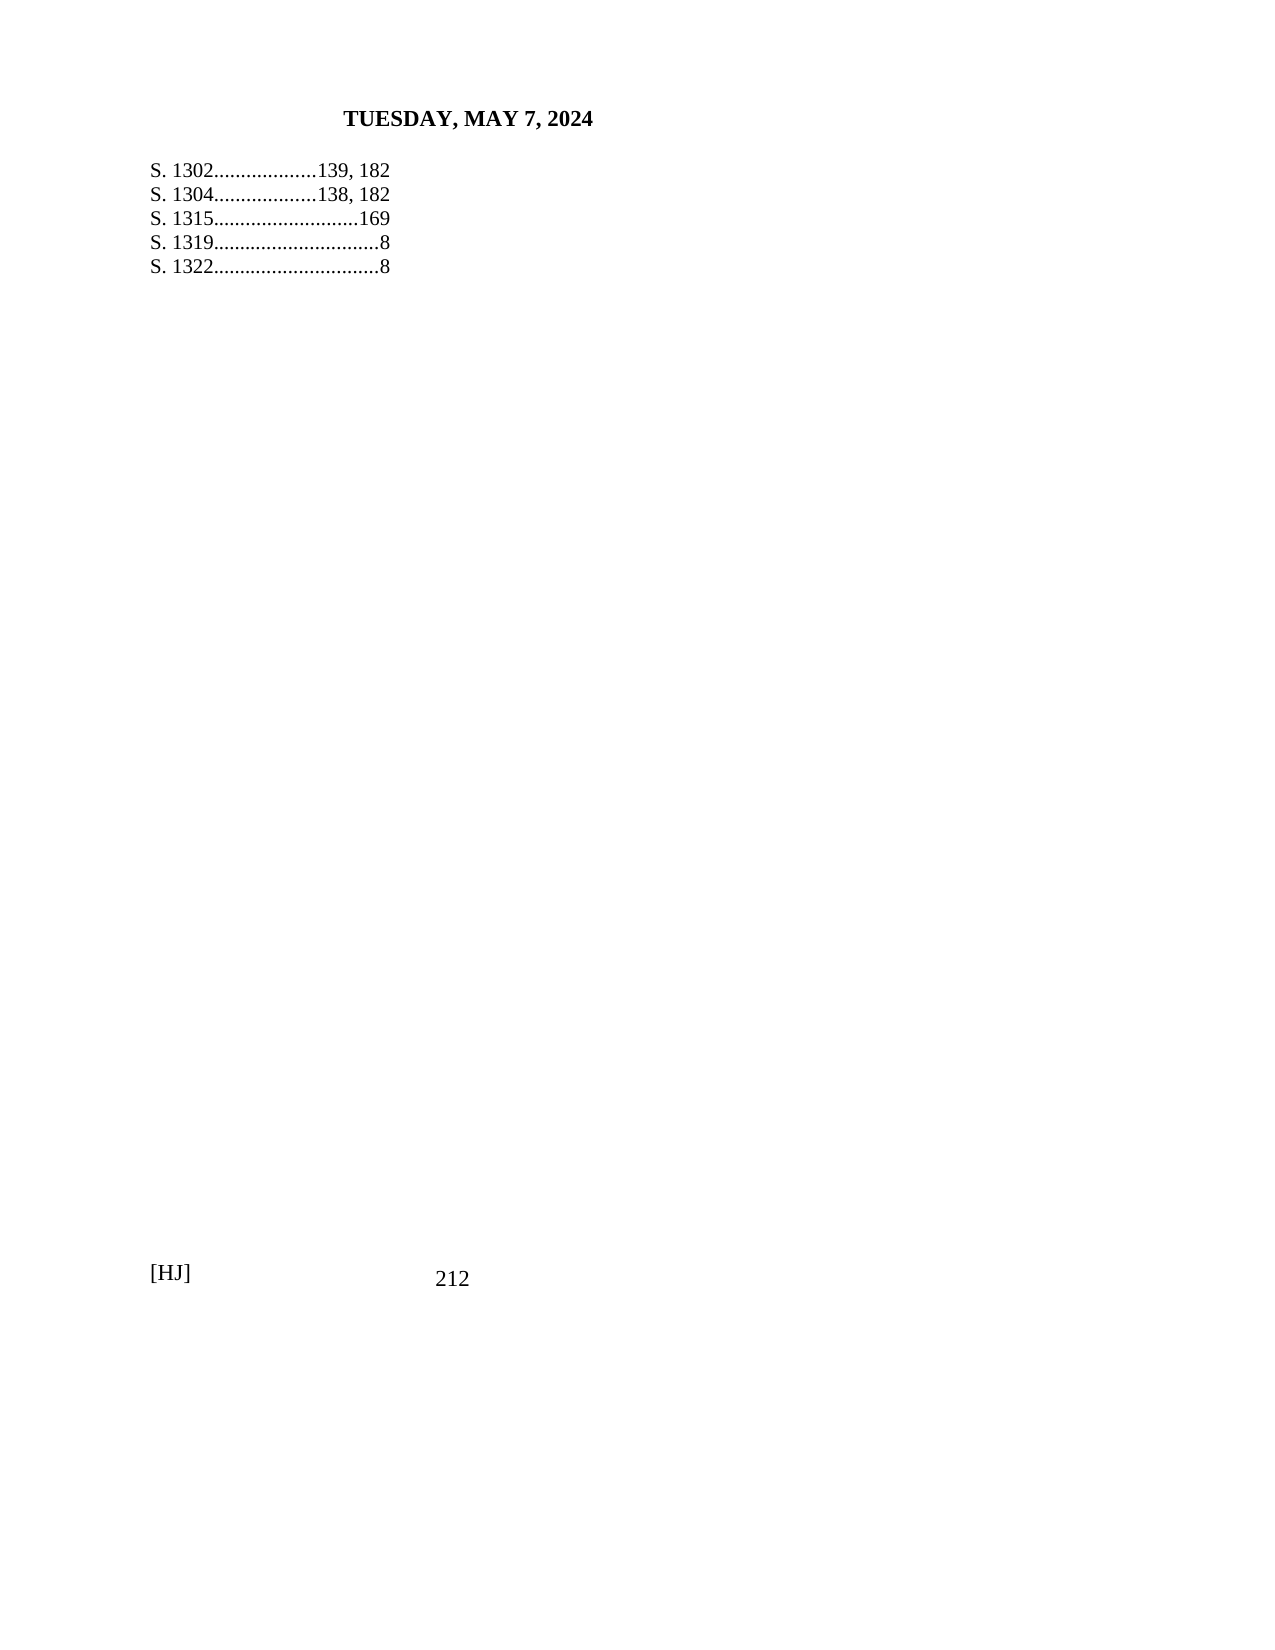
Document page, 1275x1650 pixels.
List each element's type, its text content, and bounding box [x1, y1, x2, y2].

text S. 1315 169 [127, 206, 419, 230]
text S. 1319 8 [127, 230, 419, 254]
text S. 1302 139, 182 [127, 158, 419, 182]
text S. 1304 138, 182 [127, 182, 419, 206]
text S. 1322 8 [127, 254, 419, 278]
